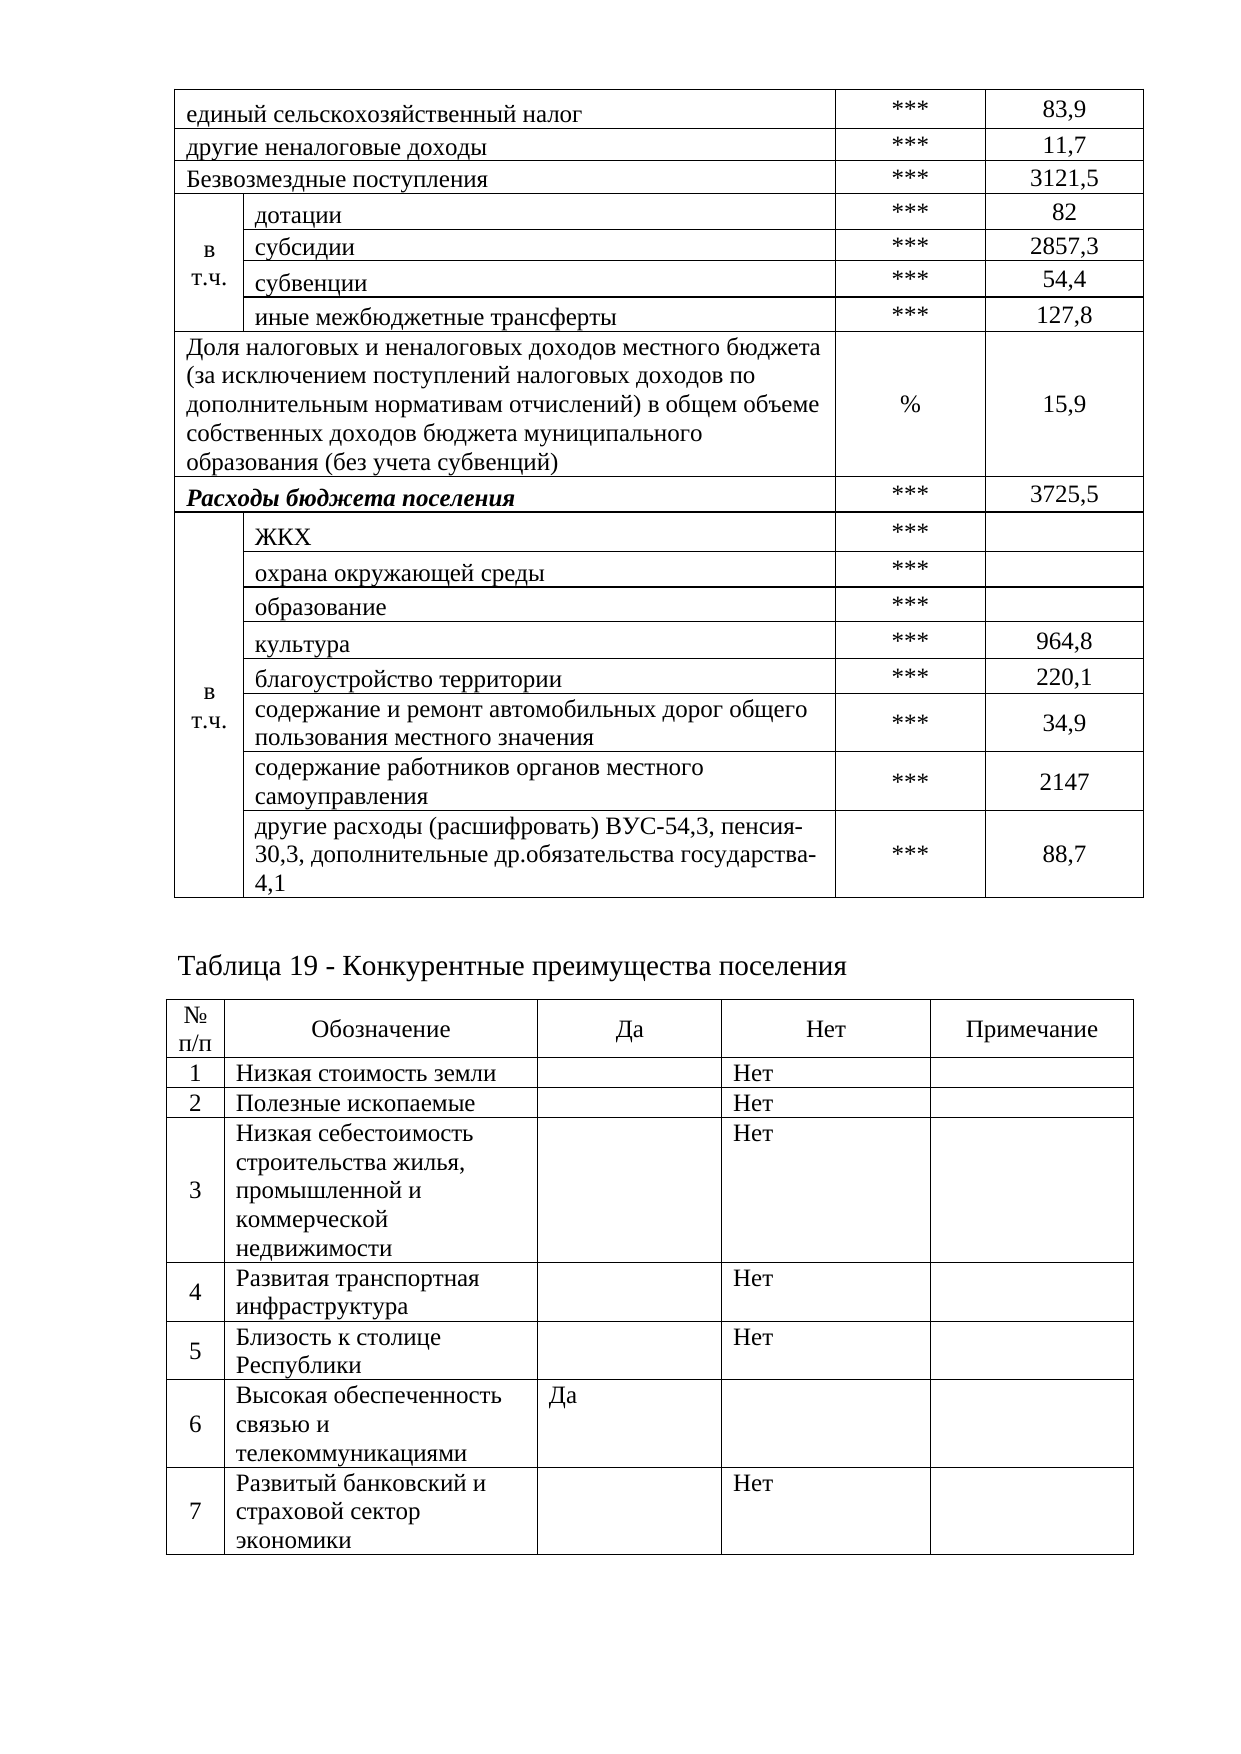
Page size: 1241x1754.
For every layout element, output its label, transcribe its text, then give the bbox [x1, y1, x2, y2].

table_cell *** [836, 129, 985, 160]
table_header Да [538, 1000, 721, 1057]
table_cell [931, 1468, 1133, 1554]
table_cell субсидии [244, 230, 835, 260]
table_cell *** [836, 694, 985, 751]
table_cell Нет [722, 1058, 930, 1087]
table_cell Безвозмездные поступления [175, 161, 835, 193]
table_cell Нет [722, 1088, 930, 1117]
table_cell дотации [244, 194, 835, 229]
table_cell Да [538, 1380, 721, 1467]
table_cell *** [836, 811, 985, 897]
table_cell Нет [722, 1263, 930, 1321]
table_cell Нет [722, 1468, 930, 1554]
table_cell Низкая стоимость земли [225, 1058, 537, 1087]
table_cell другие расходы (расшифровать) ВУС-54,3, пенсия-30,3, дополнительные др.обязательства государства-4,1 [244, 811, 835, 897]
table_cell культура [244, 622, 835, 658]
table_cell 3725,5 [986, 477, 1143, 511]
table_cell [986, 588, 1143, 621]
table_cell *** [836, 298, 985, 331]
table_cell [931, 1058, 1133, 1087]
table_cell образование [244, 588, 835, 621]
table_cell субвенции [244, 261, 835, 296]
table_cell Высокая обеспеченность связью и телекоммуникациями [225, 1380, 537, 1467]
table_cell 964,8 [986, 622, 1143, 658]
table_cell *** [836, 588, 985, 621]
table_header Нет [722, 1000, 930, 1057]
table_cell 2147 [986, 752, 1143, 810]
table_cell иные межбюджетные трансферты [244, 298, 835, 331]
table_cell [931, 1263, 1133, 1321]
table_cell 127,8 [986, 298, 1143, 331]
table_header № п/п [167, 1000, 224, 1057]
table_cell [931, 1088, 1133, 1117]
table_cell [538, 1118, 721, 1262]
table_cell *** [836, 230, 985, 260]
table_cell 5 [167, 1322, 224, 1379]
table_cell *** [836, 513, 985, 551]
table_header Примечание [931, 1000, 1133, 1057]
table_cell Низкая себестоимость строительства жилья, промышленной и коммерческой недвижимости [225, 1118, 537, 1262]
table_cell единый сельскохозяйственный налог [175, 90, 835, 128]
table_cell 1 [167, 1058, 224, 1087]
table_cell *** [836, 90, 985, 128]
table_cell охрана окружающей среды [244, 552, 835, 586]
table_cell Развитая транспортная инфраструктура [225, 1263, 537, 1321]
table_cell 11,7 [986, 129, 1143, 160]
table_header Обозначение [225, 1000, 537, 1057]
table_cell 34,9 [986, 694, 1143, 751]
table_cell 4 [167, 1263, 224, 1321]
table_cell 54,4 [986, 261, 1143, 296]
table_cell [931, 1380, 1133, 1467]
table_cell в т.ч. [175, 513, 243, 897]
table_cell *** [836, 161, 985, 193]
table_cell содержание работников органов местного самоуправления [244, 752, 835, 810]
table_cell [986, 513, 1143, 551]
table_cell *** [836, 261, 985, 296]
table_cell 88,7 [986, 811, 1143, 897]
table_cell 2 [167, 1088, 224, 1117]
table_cell Расходы бюджета поселения [175, 477, 835, 511]
table_cell [931, 1118, 1133, 1262]
table_cell *** [836, 659, 985, 693]
table_cell [538, 1058, 721, 1087]
table_cell [931, 1322, 1133, 1379]
table_cell Доля налоговых и неналоговых доходов местного бюджета (за исключением поступлений налоговых доходов по дополнительным нормативам отчислений) в общем объеме собственных доходов бюджета муниципального образования (без учета субвенций) [175, 332, 835, 476]
table_cell Нет [722, 1118, 930, 1262]
table_cell [538, 1468, 721, 1554]
table_cell [538, 1263, 721, 1321]
table_cell 15,9 [986, 332, 1143, 476]
table_cell 3121,5 [986, 161, 1143, 193]
table_cell ЖКХ [244, 513, 835, 551]
table_cell Близость к столице Республики [225, 1322, 537, 1379]
text Таблица 19 - Конкурентные преимущества поселения [177, 948, 1122, 982]
table_cell 2857,3 [986, 230, 1143, 260]
table_cell Развитый банковский и страховой сектор экономики [225, 1468, 537, 1554]
table_cell 3 [167, 1118, 224, 1262]
table_cell [986, 552, 1143, 586]
table_cell 82 [986, 194, 1143, 229]
table_cell благоустройство территории [244, 659, 835, 693]
table_cell 83,9 [986, 90, 1143, 128]
table_cell в т.ч. [175, 194, 243, 331]
table_cell *** [836, 622, 985, 658]
table_cell [538, 1088, 721, 1117]
table_cell 7 [167, 1468, 224, 1554]
table_cell *** [836, 477, 985, 511]
table_cell *** [836, 194, 985, 229]
table_cell Нет [722, 1322, 930, 1379]
table_cell [722, 1380, 930, 1467]
table_cell другие неналоговые доходы [175, 129, 835, 160]
table_cell *** [836, 552, 985, 586]
table_cell [538, 1322, 721, 1379]
table_cell 220,1 [986, 659, 1143, 693]
table_cell 6 [167, 1380, 224, 1467]
table_cell % [836, 332, 985, 476]
table_cell содержание и ремонт автомобильных дорог общего пользования местного значения [244, 694, 835, 751]
table_cell Полезные ископаемые [225, 1088, 537, 1117]
table_cell *** [836, 752, 985, 810]
